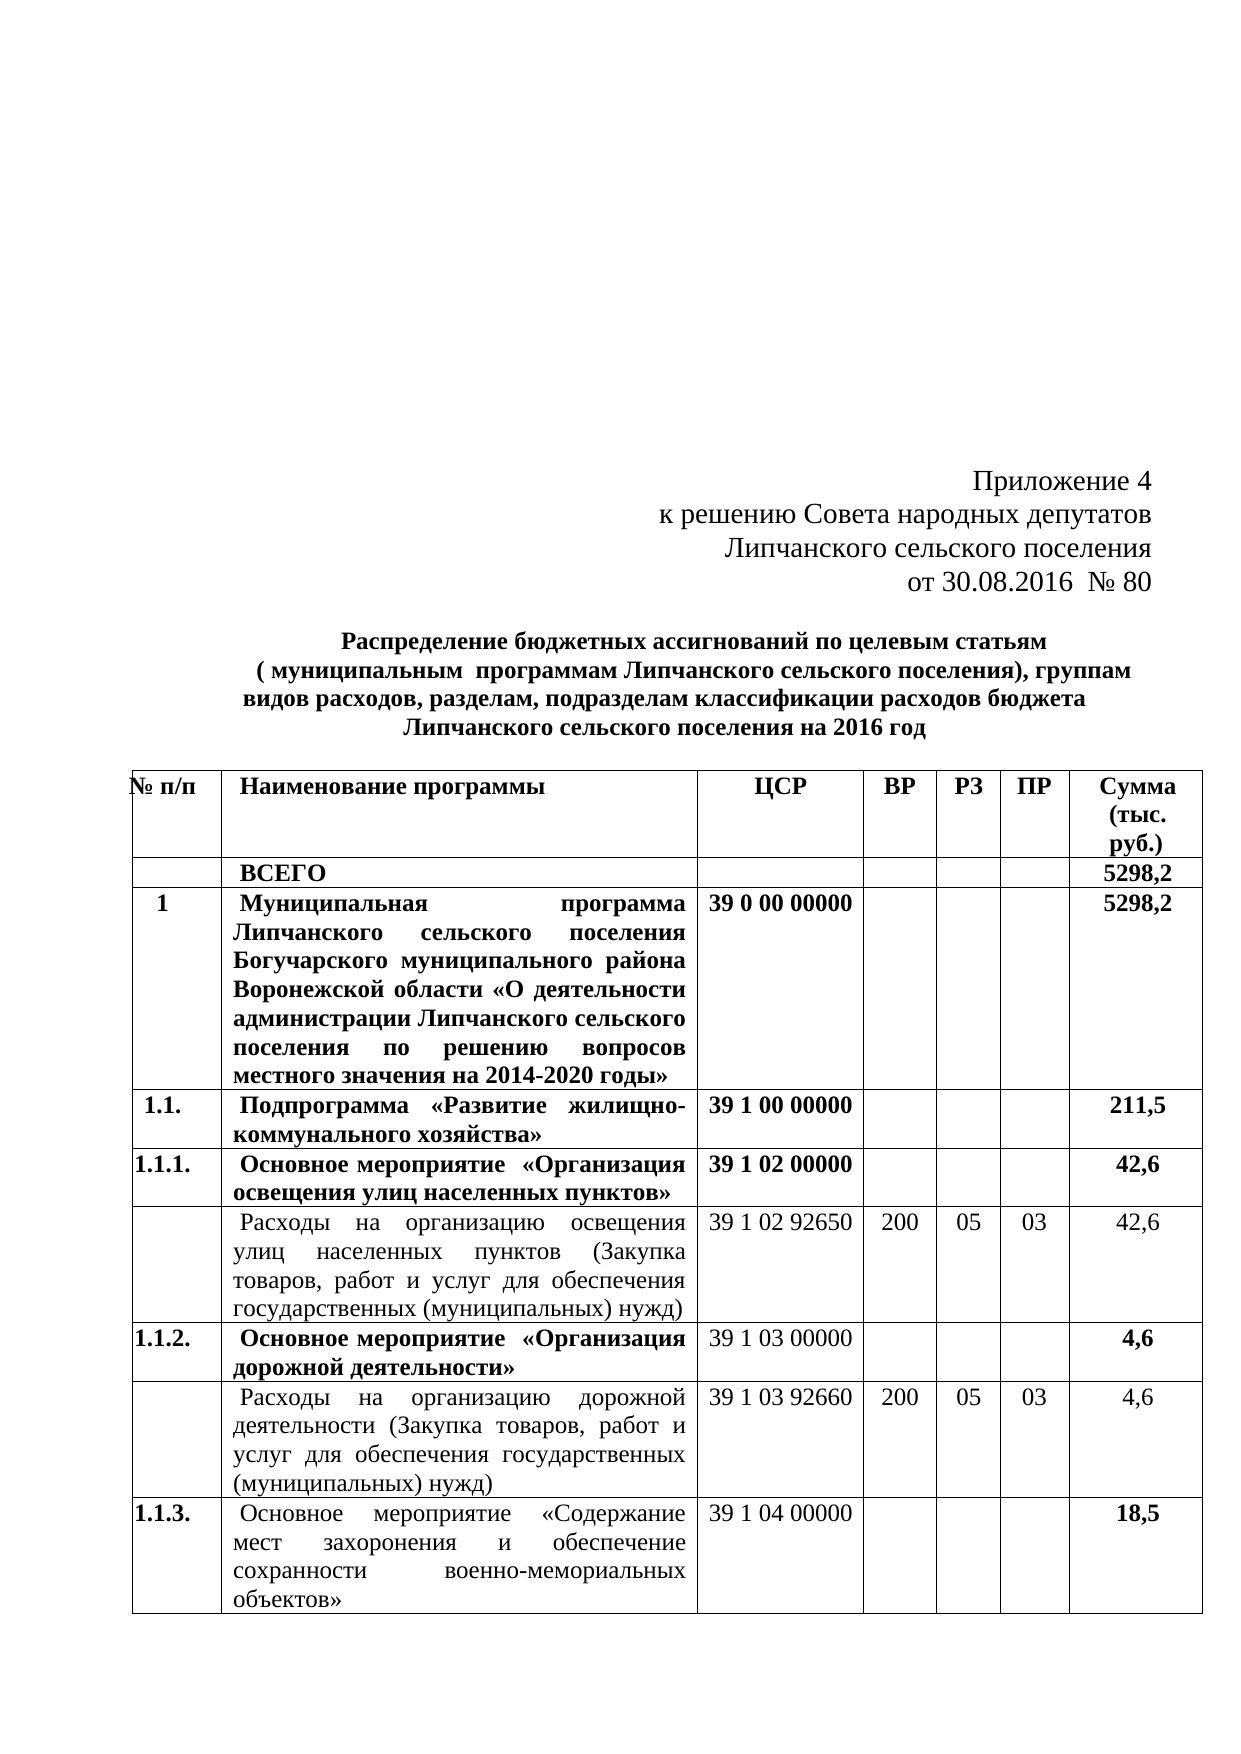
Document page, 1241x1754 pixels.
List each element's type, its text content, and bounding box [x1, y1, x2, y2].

table_cell [937, 1323, 1000, 1381]
table_cell [864, 858, 936, 887]
table_cell [864, 1498, 936, 1613]
table_cell 05 [937, 1382, 1000, 1497]
table_cell [1001, 858, 1069, 887]
table_header ЦСР [698, 771, 863, 857]
table_cell [937, 858, 1000, 887]
text Распределение бюджетных ассигнований по целевым статьям [177, 626, 1152, 655]
table_cell 39 1 02 00000 [698, 1149, 863, 1206]
table_cell [937, 1498, 1000, 1613]
table_cell [864, 1323, 936, 1381]
table_cell 42,6 [1070, 1207, 1202, 1322]
table_cell 200 [864, 1207, 936, 1322]
table_cell [864, 1149, 936, 1206]
table_cell 39 1 03 92660 [698, 1382, 863, 1497]
table_cell ВСЕГО [222, 858, 697, 887]
table_cell Расходы на организацию освещения улиц населенных пунктов (Закупка товаров, работ и услуг для обеспечения государственных (муниципальных) нужд) [222, 1207, 697, 1322]
table_header ВР [864, 771, 936, 857]
table_cell 4,6 [1070, 1382, 1202, 1497]
table_header РЗ [937, 771, 1000, 857]
table_cell 18,5 [1070, 1498, 1202, 1613]
table_cell Основное мероприятие «Организация дорожной деятельности» [222, 1323, 697, 1381]
text Липчанского сельского поселения [177, 530, 1152, 564]
table_cell 211,5 [1070, 1090, 1202, 1148]
table_cell [1001, 888, 1069, 1089]
table_cell 03 [1001, 1207, 1069, 1322]
table_cell 39 1 00 00000 [698, 1090, 863, 1148]
table_cell [937, 1149, 1000, 1206]
table_cell [1001, 1090, 1069, 1148]
table_cell [133, 1382, 221, 1497]
table_cell [937, 1090, 1000, 1148]
table_header Сумма (тыс. руб.) [1070, 771, 1202, 857]
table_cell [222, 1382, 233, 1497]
table_cell 1.1.3. [133, 1498, 221, 1613]
text от 30.08.2016 № 80 [177, 564, 1152, 597]
table_header Наименование программы [222, 771, 697, 857]
table_cell [1001, 1149, 1069, 1206]
text ( муниципальным программам Липчанского сельского поселения), группам видов расходов, разделам, подразделам классификации расходов бюджета Липчанского сельского поселения на 2016 год [177, 655, 1152, 741]
table_cell 5298,2 [1070, 888, 1202, 1089]
table_cell 1 [133, 888, 221, 1089]
text Приложение 4 [177, 463, 1152, 497]
table_cell Подпрограмма «Развитие жилищно-коммунального хозяйства» [222, 1090, 697, 1148]
table_cell 39 1 04 00000 [698, 1498, 863, 1613]
table_cell Основное мероприятие «Содержание мест захоронения и обеспечение сохранности военно-мемориальных объектов» [222, 1498, 697, 1613]
table_cell 39 1 03 00000 [698, 1323, 863, 1381]
table_cell [864, 1090, 936, 1148]
table_cell [1001, 1323, 1069, 1381]
table_cell 05 [937, 1207, 1000, 1322]
table_cell 200 [864, 1382, 936, 1497]
table_cell [1001, 1498, 1069, 1613]
table_cell 39 1 02 92650 [698, 1207, 863, 1322]
table_cell [133, 858, 221, 887]
table_cell 1.1.1. [133, 1149, 221, 1206]
table_cell 1.1. [133, 1090, 221, 1148]
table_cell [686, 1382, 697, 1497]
table_cell 1.1.2. [133, 1323, 221, 1381]
table_cell Основное мероприятие «Организация освещения улиц населенных пунктов» [222, 1149, 697, 1206]
text к решению Совета народных депутатов [177, 497, 1152, 530]
table_cell 4,6 [1070, 1323, 1202, 1381]
table_cell 5298,2 [1070, 858, 1202, 887]
table_cell [937, 888, 1000, 1089]
table_cell 39 0 00 00000 [698, 888, 863, 1089]
table_cell 03 [1001, 1382, 1069, 1497]
table_cell 42,6 [1070, 1149, 1202, 1206]
table_cell [133, 1207, 221, 1322]
table_header № п/п [133, 771, 221, 857]
table_cell Муниципальная программа Липчанского сельского поселения Богучарского муниципального района Воронежской области «О деятельности администрации Липчанского сельского поселения по решению вопросов местного значения на 2014-2020 годы» [222, 888, 697, 1089]
table_cell [864, 888, 936, 1089]
table_header ПР [1001, 771, 1069, 857]
table_cell [698, 858, 863, 887]
